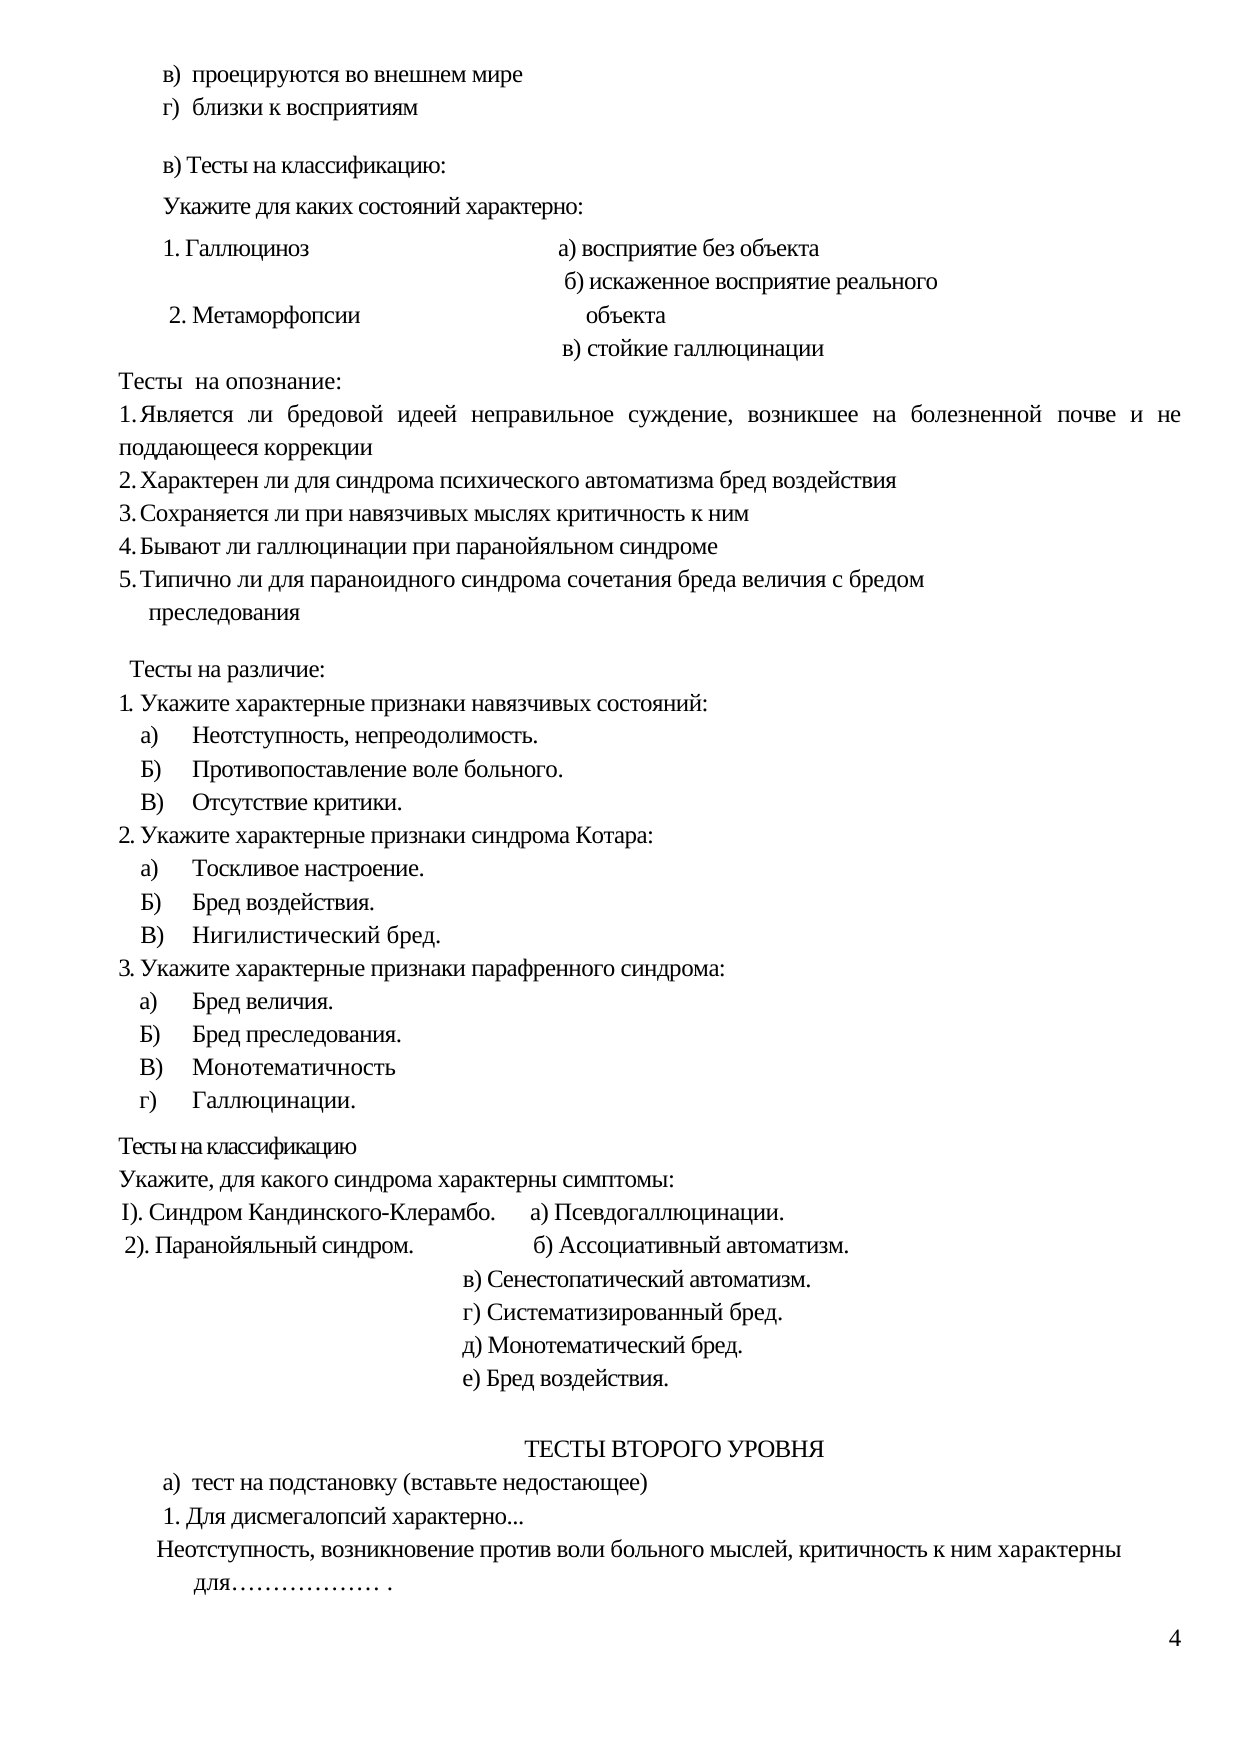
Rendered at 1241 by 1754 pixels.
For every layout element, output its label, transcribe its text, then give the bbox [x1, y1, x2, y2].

text д) Монотематический бред. е) Бред воздействия. [462, 1330, 1181, 1392]
text а) тест на подстановку (вставьте недостающее) [118, 1467, 1187, 1496]
text Неотступность, возникновение против воли больного мыслей, критичность к ним характерны для……………… . [156, 1534, 1181, 1596]
text г) Галлюцинации. [139, 1085, 1181, 1114]
text 2). Паранойяльный синдром. б) Ассоциативный автоматизм. [119, 1231, 1181, 1259]
list Типично ли для параноидного синдрома сочетания бреда величия с бредом [119, 564, 1181, 593]
text Укажите, для какого синдрома характерны симптомы: [118, 1164, 1181, 1193]
text ТЕСТЫ ВТОРОГО УРОВНЯ [118, 1434, 1187, 1463]
text Тесты на опознание: [118, 366, 961, 395]
text 2. Метаморфопсии объекта [118, 300, 1187, 329]
text 2. Укажите характерные признаки синдрома Котара: [118, 820, 1181, 848]
text 1. Галлюциноз а) восприятие без объекта [118, 233, 1187, 262]
text В) Монотематичность [139, 1052, 1181, 1081]
list Бывают ли галлюцинации при паранойяльном синдроме [119, 531, 1181, 560]
text в) Тесты на классификацию: [118, 150, 1187, 179]
text б) искаженное восприятие реального [118, 266, 1187, 295]
text Тесты на классификацию [118, 1131, 1181, 1160]
text Б) Бред воздействия. [140, 887, 1181, 916]
text I). Синдром Кандинского-Клерамбо. а) Псевдогаллюцинации. [121, 1197, 1181, 1226]
text Тесты на различие: [129, 654, 1181, 683]
text преследования [119, 597, 1181, 626]
text 1. Укажите характерные признаки навязчивых состояний: [118, 688, 1181, 716]
text Б) Противопоставление воле больного. [140, 754, 1181, 782]
list Характерен ли для синдрома психического автоматизма бред воздействия [119, 465, 1181, 494]
text г) близки к восприятиям [118, 92, 1187, 121]
text Укажите для каких состояний характерно: [118, 191, 1187, 220]
text 1. Для дисмегалопсий характерно... [118, 1501, 1187, 1529]
text а) Неотступность, непреодолимость. [140, 721, 1181, 749]
text в) стойкие галлюцинации [118, 333, 1187, 362]
text В) Отсутствие критики. [140, 787, 1181, 815]
text в) Сенестопатический автоматизм. [463, 1264, 1181, 1293]
list Является ли бредовой идеей неправильное суждение, возникшее на болезненной почве и не поддающееся коррекции [119, 399, 1181, 461]
text в) проецируются во внешнем мире [118, 59, 1187, 88]
text 3. Укажите характерные признаки парафренного синдрома: [118, 953, 1181, 982]
text а) Бред величия. [139, 986, 1181, 1014]
text а) Тоскливое настроение. [140, 853, 1181, 881]
text В) Нигилистический бред. [140, 920, 1181, 948]
text г) Систематизированный бред. [463, 1297, 1181, 1326]
list Сохраняется ли при навязчивых мыслях критичность к ним [119, 498, 1181, 527]
text Б) Бред преследования. [139, 1019, 1181, 1048]
